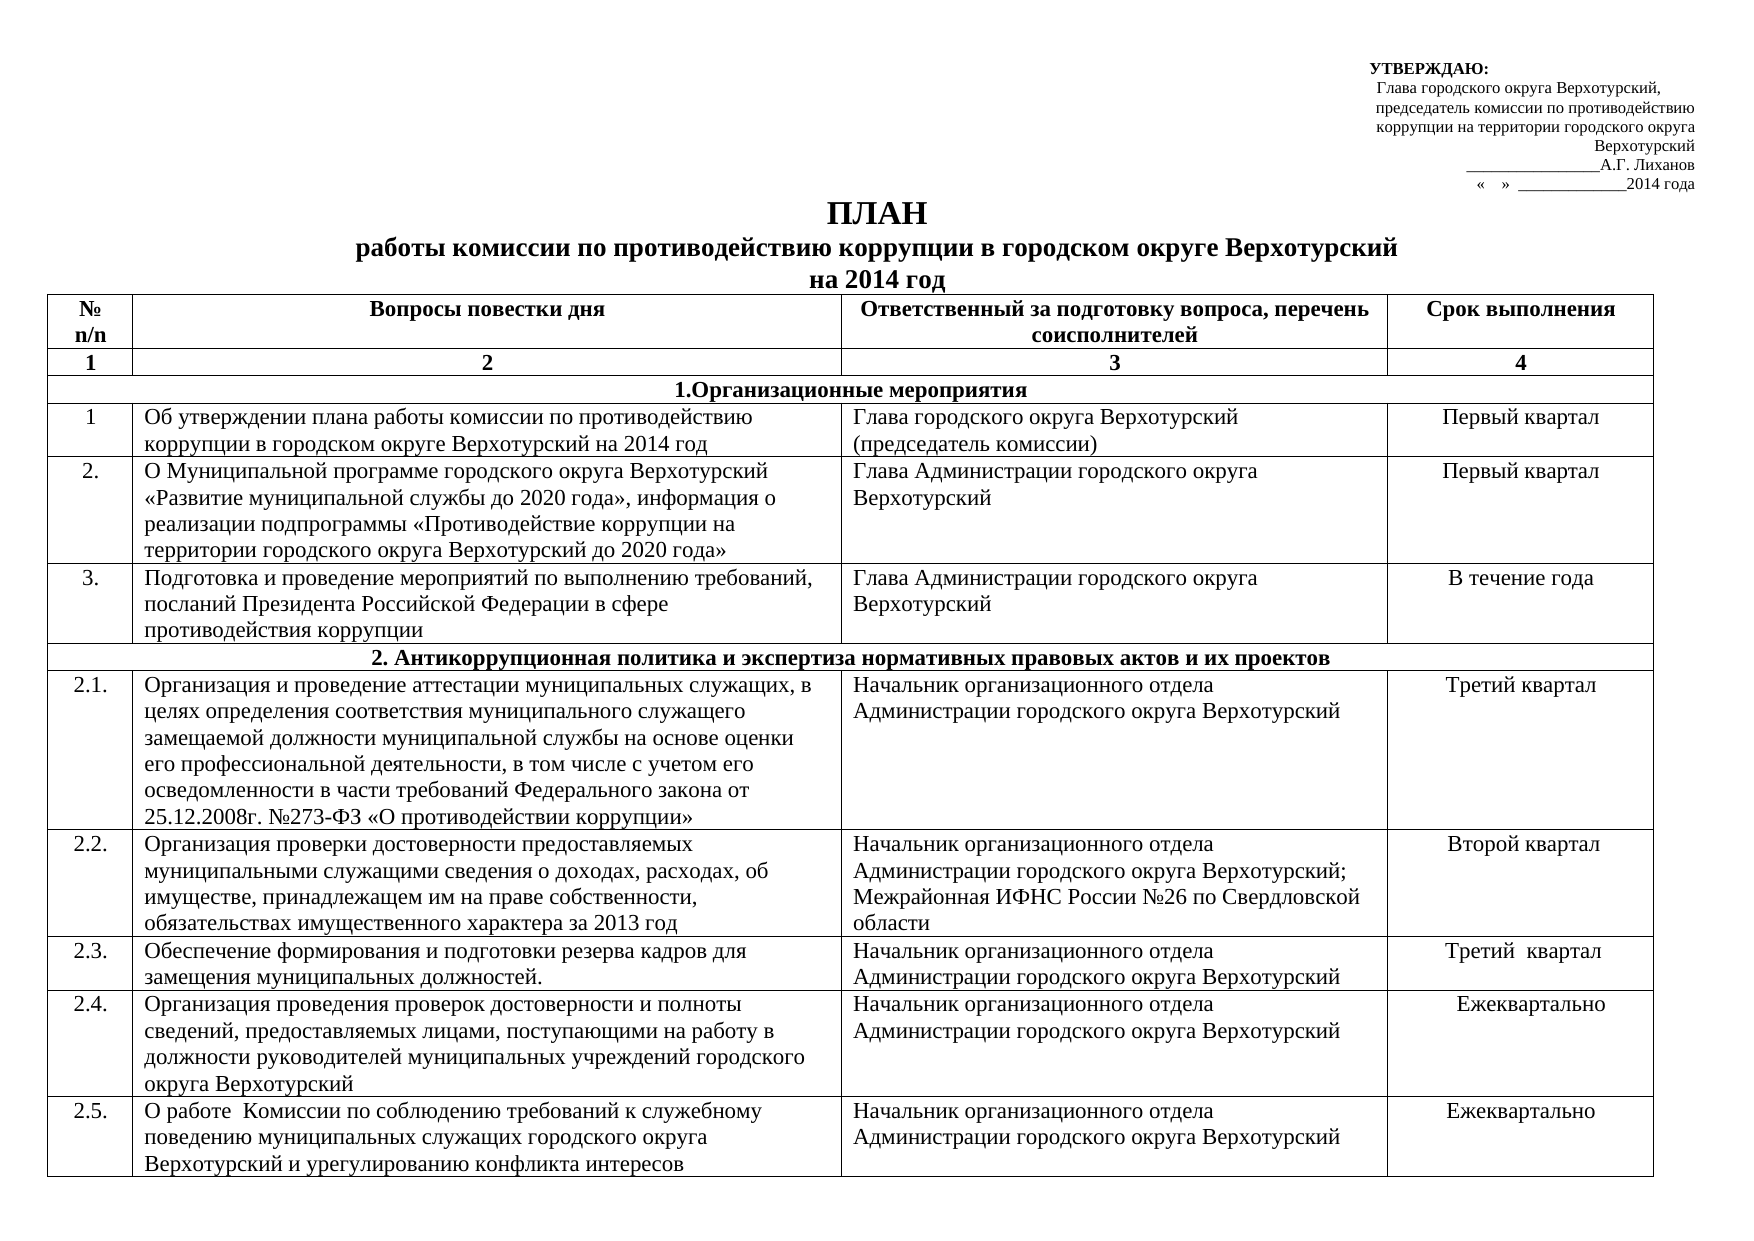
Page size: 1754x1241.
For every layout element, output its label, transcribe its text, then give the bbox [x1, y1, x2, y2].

table_cell Ежеквартально [1388, 991, 1653, 1096]
table_cell 2.3. [48, 937, 132, 989]
table_cell Первый квартал [1388, 404, 1653, 456]
table_cell 1 [48, 404, 132, 456]
table_cell 2.1. [48, 671, 132, 829]
table_cell О работе Комиссии по соблюдению требований к служебному поведению муниципальных служащих городского округа Верхотурский и урегулированию конфликта интересов [133, 1097, 841, 1176]
table_cell Обеспечение формирования и подготовки резерва кадров для замещения муниципальных должностей. [133, 937, 841, 989]
table_cell Начальник организационного отдела Администрации городского округа Верхотурский; Межрайонная ИФНС России №26 по Свердловской области [842, 830, 1387, 936]
table_header Ответственный за подготовку вопроса, перечень соисполнителей [842, 295, 1387, 348]
table_cell Организация проведения проверок достоверности и полноты сведений, предоставляемых лицами, поступающими на работу в должности руководителей муниципальных учреждений городского округа Верхотурский [133, 991, 841, 1096]
table_cell 2.4. [48, 991, 132, 1096]
table_cell Глава Администрации городского округа Верхотурский [842, 564, 1387, 643]
table_cell 2. [48, 457, 132, 563]
text ПЛАН [59, 193, 1695, 232]
table_cell Об утверждении плана работы комиссии по противодействию коррупции в городском округе Верхотурский на 2014 год [133, 404, 841, 456]
text коррупции на территории городского округа [59, 117, 1695, 136]
table_cell Второй квартал [1388, 830, 1653, 936]
table_cell Третий квартал [1388, 671, 1653, 829]
table_cell О Муниципальной программе городского округа Верхотурский «Развитие муниципальной службы до 2020 года», информация о реализации подпрограммы «Противодействие коррупции на территории городского округа Верхотурский до 2020 года» [133, 457, 841, 563]
table_cell Начальник организационного отдела Администрации городского округа Верхотурский [842, 991, 1387, 1096]
text Верхотурский [59, 136, 1695, 155]
table_cell 2 [133, 349, 841, 375]
text работы комиссии по противодействию коррупции в городском округе Верхотурский [59, 232, 1695, 263]
table_cell В течение года [1388, 564, 1653, 643]
table_cell Организация и проведение аттестации муниципальных служащих, в целях определения соответствия муниципального служащего замещаемой должности муниципальной службы на основе оценки его профессиональной деятельности, в том числе с учетом его осведомленности в части требований Федерального закона от 25.12.2008г. №273-ФЗ «О противодействии коррупции» [133, 671, 841, 829]
table_cell Первый квартал [1388, 457, 1653, 563]
text председатель комиссии по противодействию [59, 97, 1695, 117]
table_header Вопросы повестки дня [133, 295, 841, 348]
table_header Срок выполнения [1388, 295, 1653, 348]
table_cell Начальник организационного отдела Администрации городского округа Верхотурский [842, 937, 1387, 989]
table_cell 2. Антикоррупционная политика и экспертиза нормативных правовых актов и их проектов [48, 644, 1653, 670]
table_cell Начальник организационного отдела Администрации городского округа Верхотурский [842, 671, 1387, 829]
table_cell 2.5. [48, 1097, 132, 1176]
text ________________А.Г. Лиханов [59, 155, 1695, 174]
text на 2014 год [59, 263, 1695, 294]
table_cell 1.Организационные мероприятия [48, 376, 1653, 402]
text Глава городского округа Верхотурский, [59, 78, 1695, 97]
table_cell 4 [1388, 349, 1653, 375]
table_cell 2.2. [48, 830, 132, 936]
table_header № n/n [48, 295, 132, 348]
table_cell Ежеквартально [1388, 1097, 1653, 1176]
table_cell Третий квартал [1388, 937, 1653, 989]
table_cell 3. [48, 564, 132, 643]
table_cell Подготовка и проведение мероприятий по выполнению требований, посланий Президента Российской Федерации в сфере противодействия коррупции [133, 564, 841, 643]
table_cell 3 [842, 349, 1387, 375]
table_cell Глава городского округа Верхотурский (председатель комиссии) [842, 404, 1387, 456]
text УТВЕРЖДАЮ: [59, 59, 1695, 78]
table_cell 1 [48, 349, 132, 375]
table_cell Организация проверки достоверности предоставляемых муниципальными служащими сведения о доходах, расходах, об имуществе, принадлежащем им на праве собственности, обязательствах имущественного характера за 2013 год [133, 830, 841, 936]
text « » _____________2014 года [59, 174, 1695, 193]
table_cell Начальник организационного отдела Администрации городского округа Верхотурский [842, 1097, 1387, 1176]
table_cell Глава Администрации городского округа Верхотурский [842, 457, 1387, 563]
